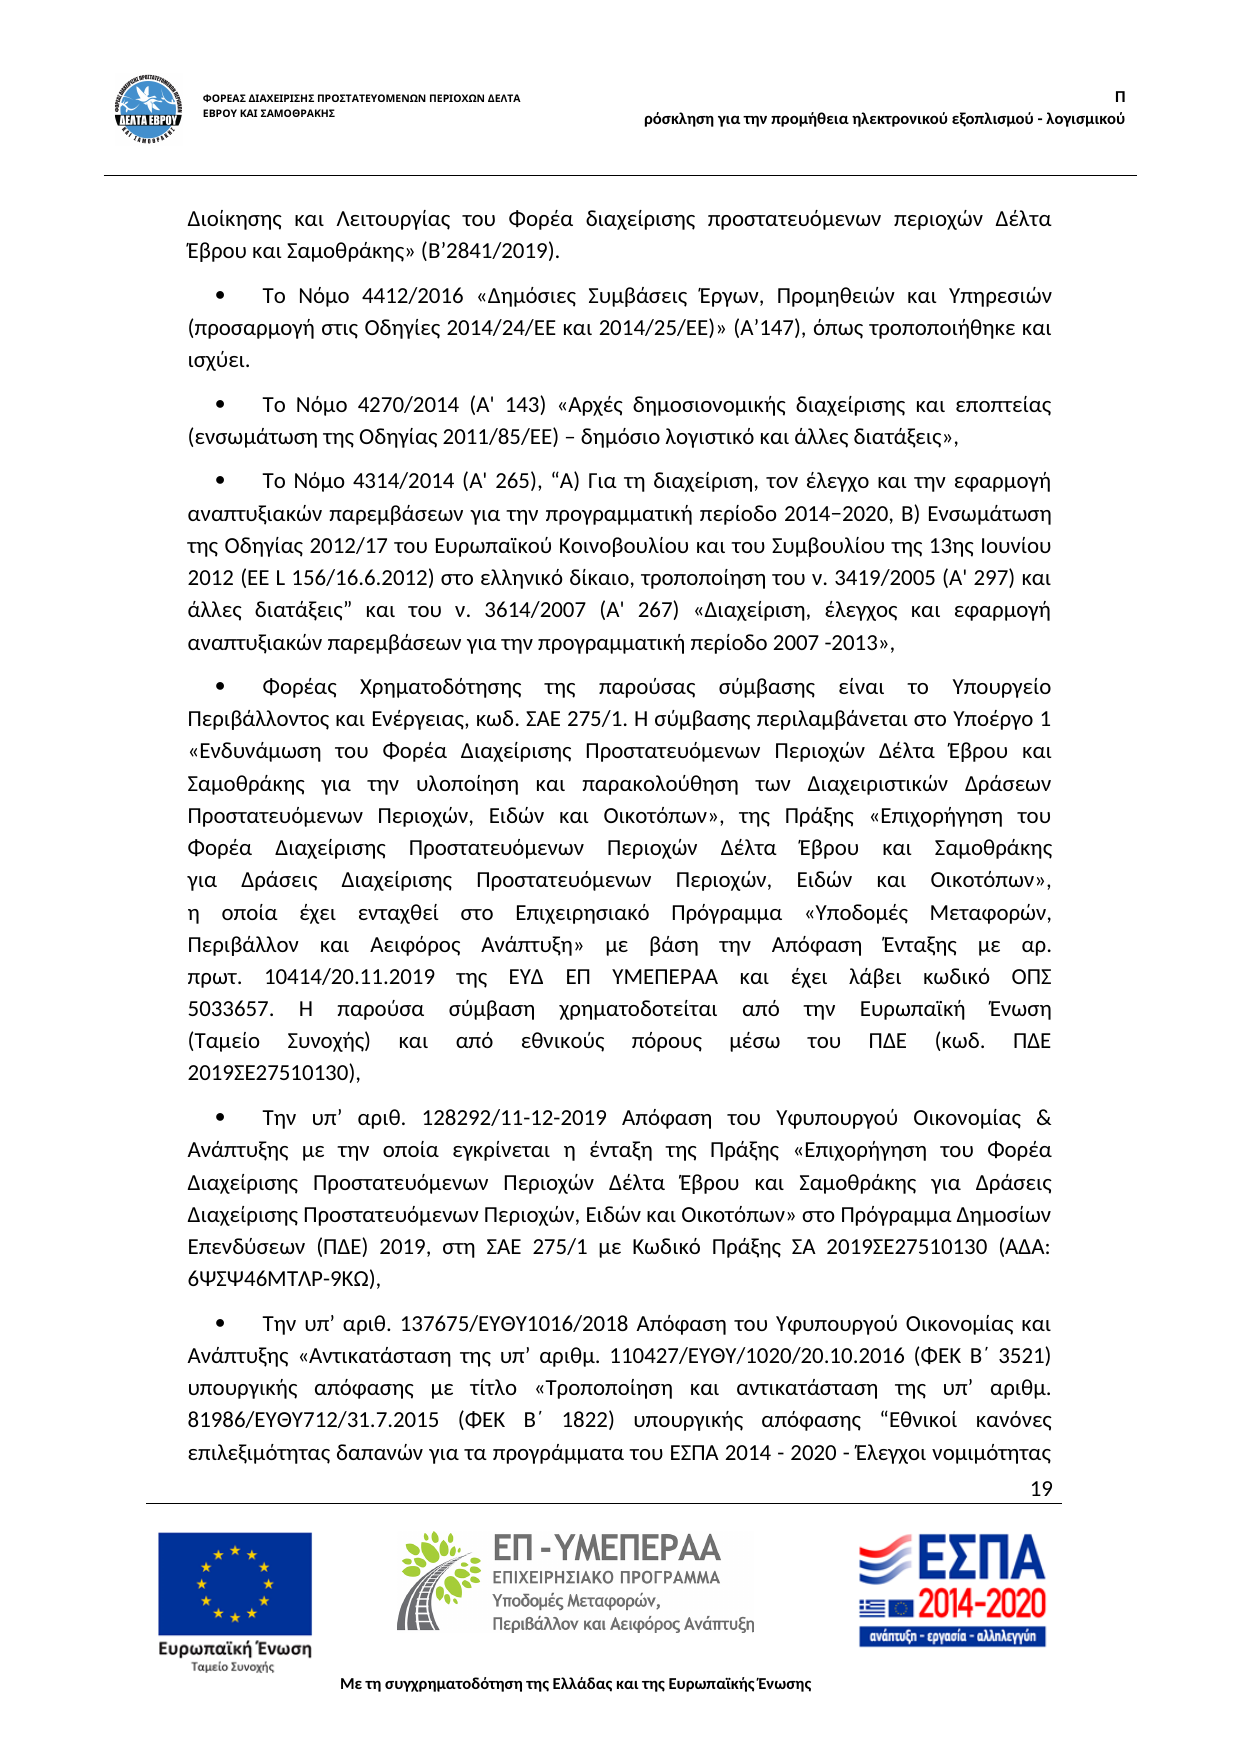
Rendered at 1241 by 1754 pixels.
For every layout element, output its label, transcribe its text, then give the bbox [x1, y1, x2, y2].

picture [397, 1531, 754, 1633]
list Το Nόμο 4412/2016 «Δημόσιες Συμβάσεις Έργων, Προμηθειών και Υπηρεσιών (προσαρμογή στις Οδηγίες 2014/24/ΕΕ και 2014/25/ΕΕ)» (Α’147), όπως τροποποιήθηκε και ισχύει. [187, 281, 1053, 373]
picture [157, 1531, 314, 1674]
list Φορέας Χρηματοδότησης της παρούσας σύμβασης είναι το Υπουργείο Περιβάλλοντος και Ενέργειας, κωδ. ΣΑΕ 275/1. Η σύμβασης περιλαμβάνεται στο Υποέργο 1 «Ενδυνάμωση του Φορέα Διαχείρισης Προστατευόμενων Περιοχών Δέλτα Έβρου και Σαμοθράκης για την υλοποίηση και παρακολούθηση των Διαχειριστικών Δράσεων Προστατευόμενων Περιοχών, Ειδών και Οικοτόπων», της Πράξης «Επιχορήγηση του Φορέα Διαχείρισης Προστατευόμενων Περιοχών Δέλτα Έβρου και Σαμοθράκης για Δράσεις Διαχείρισης Προστατευόμενων Περιοχών, Ειδών και Οικοτόπων», η οποία έχει ενταχθεί στο Επιχειρησιακό Πρόγραμμα «Υποδομές Μεταφορών, Περιβάλλον και Αειφόρος Ανάπτυξη» με βάση την Απόφαση Ένταξης με αρ. πρωτ. 10414/20.11.2019 της ΕΥΔ ΕΠ ΥΜΕΠΕΡΑΑ και έχει λάβει κωδικό ΟΠΣ 5033657. Η παρούσα σύμβαση χρηματοδοτείται από την Ευρωπαϊκή Ένωση (Ταμείο Συνοχής) και από εθνικούς πόρους μέσω του ΠΔΕ (κωδ. ΠΔΕ 2019ΣΕ27510130), [187, 672, 1053, 1087]
list Το Nόμο 4270/2014 (Α' 143) «Αρχές δημοσιονομικής διαχείρισης και εποπτείας (ενσωμάτωση της Οδηγίας 2011/85/ΕΕ) – δημόσιο λογιστικό και άλλες διατάξεις», [187, 390, 1053, 450]
picture [114, 73, 184, 146]
list Το Nόμο 4314/2014 (Α' 265), “Α) Για τη διαχείριση, τον έλεγχο και την εφαρμογή αναπτυξιακών παρεμβάσεων για την προγραμματική περίοδο 2014−2020, Β) Ενσωμάτωση της Οδηγίας 2012/17 του Ευρωπαϊκού Κοινοβουλίου και του Συμβουλίου της 13ης Ιουνίου 2012 (ΕΕ L 156/16.6.2012) στο ελληνικό δίκαιο, τροποποίηση του ν. 3419/2005 (Α' 297) και άλλες διατάξεις” και του ν. 3614/2007 (Α' 267) «Διαχείριση, έλεγχος και εφαρμογή αναπτυξιακών παρεμβάσεων για την προγραμματική περίοδο 2007 -2013», [187, 467, 1053, 656]
picture [854, 1531, 1051, 1650]
list Την υπ’ αριθ. 128292/11-12-2019 Απόφαση του Υφυπουργού Οικονομίας & Ανάπτυξης με την οποία εγκρίνεται η ένταξη της Πράξης «Επιχορήγηση του Φορέα Διαχείρισης Προστατευόμενων Περιοχών Δέλτα Έβρου και Σαμοθράκης για Δράσεις Διαχείρισης Προστατευόμενων Περιοχών, Ειδών και Οικοτόπων» στο Πρόγραμμα Δημοσίων Επενδύσεων (ΠΔΕ) 2019, στη ΣΑΕ 275/1 με Κωδικό Πράξης ΣΑ 2019ΣΕ27510130 (ΑΔΑ: 6ΨΣΨ46ΜΤΛΡ-9ΚΩ), [187, 1103, 1053, 1292]
